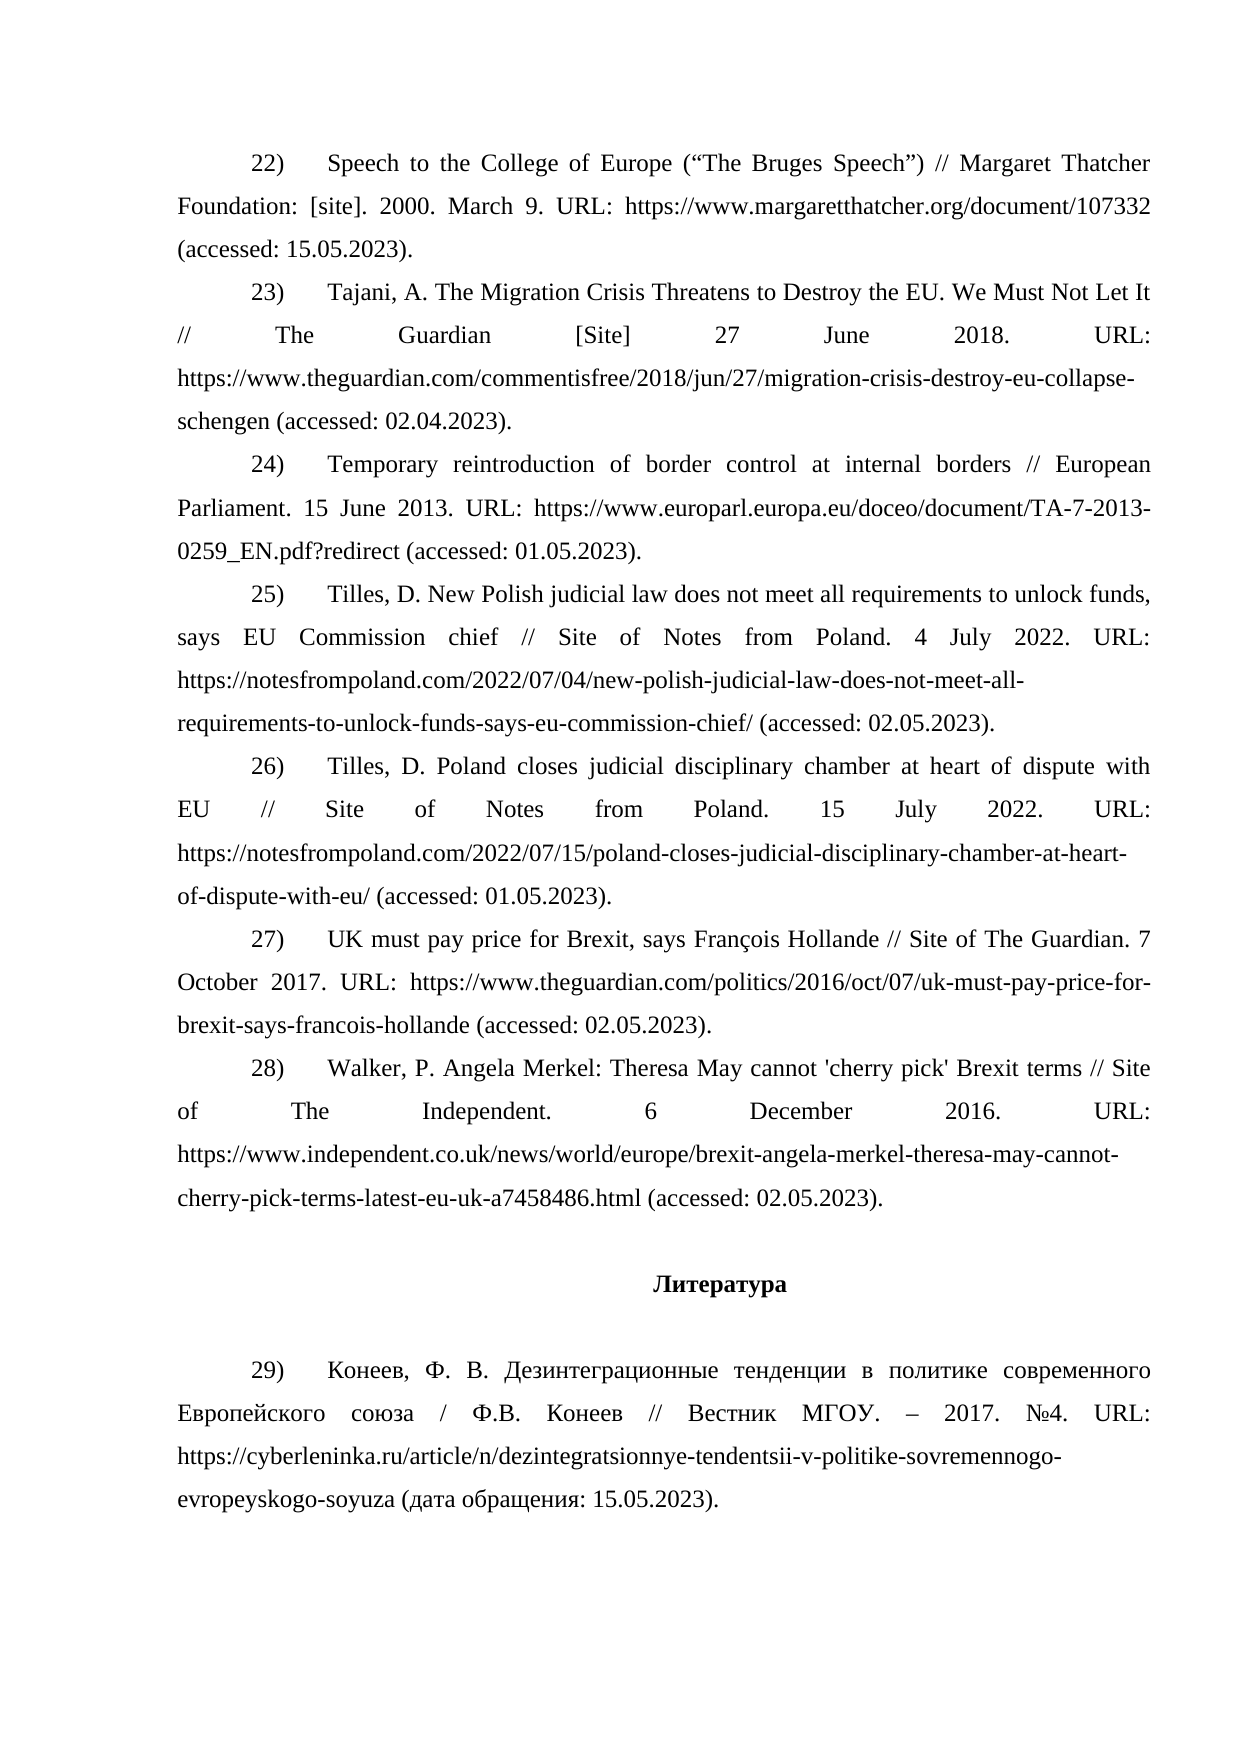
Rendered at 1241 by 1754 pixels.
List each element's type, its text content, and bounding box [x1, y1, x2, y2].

list Tilles, D. New Polish judicial law does not meet all requirements to unlock funds, says EU Commission chief // Site of Notes from Poland. 4 July 2022. URL: https://notesfrompoland.com/2022/07/04/new-polish-judicial-law-does-not-meet-all-requirements-to-unlock-funds-says-eu-commission-chief/ (accessed: 02.05.2023). [177, 579, 1152, 737]
list Конеев, Ф. В. Дезинтеграционные тенденции в политике современного Европейского союза / Ф.В. Конеев // Вестник МГОУ. – 2017. №4. URL: https://cyberleninka.ru/article/n/dezintegratsionnye-tendentsii-v-politike-sovremennogo-evropeyskogo-soyuza (дата обращения: 15.05.2023). [177, 1355, 1152, 1513]
list UK must pay price for Brexit, says François Hollande // Site of The Guardian. 7 October 2017. URL: https://www.theguardian.com/politics/2016/oct/07/uk-must-pay-price-for-brexit-says-francois-hollande (accessed: 02.05.2023). [177, 924, 1152, 1039]
list Tilles, D. Poland closes judicial disciplinary chamber at heart of dispute with EU // Site of Notes from Poland. 15 July 2022. URL: https://notesfrompoland.com/2022/07/15/poland-closes-judicial-disciplinary-chamber-at-heart-of-dispute-with-eu/ (accessed: 01.05.2023). [177, 751, 1152, 909]
list Tajani, A. The Migration Crisis Threatens to Destroy the EU. We Must Not Let It // The Guardian [Site] 27 June 2018. URL: https://www.theguardian.com/commentisfree/2018/jun/27/migration-crisis-destroy-eu-collapse-schengen (accessed: 02.04.2023). [177, 277, 1152, 435]
text Литература [288, 1269, 1152, 1298]
list Walker, P. Angela Merkel: Theresa May cannot 'cherry pick' Brexit terms // Site of The Independent. 6 December 2016. URL: https://www.independent.co.uk/news/world/europe/brexit-angela-merkel-theresa-may-cannot-cherry-pick-terms-latest-eu-uk-a7458486.html (accessed: 02.05.2023). [177, 1053, 1152, 1211]
list Temporary reintroduction of border control at internal borders // European Parliament. 15 June 2013. URL: https://www.europarl.europa.eu/doceo/document/TA-7-2013-0259_EN.pdf?redirect (accessed: 01.05.2023). [177, 449, 1152, 564]
list Speech to the College of Europe (“The Bruges Speech”) // Margaret Thatcher Foundation: [site]. 2000. March 9. URL: https://www.margaretthatcher.org/document/107332 (accessed: 15.05.2023). [177, 148, 1152, 263]
